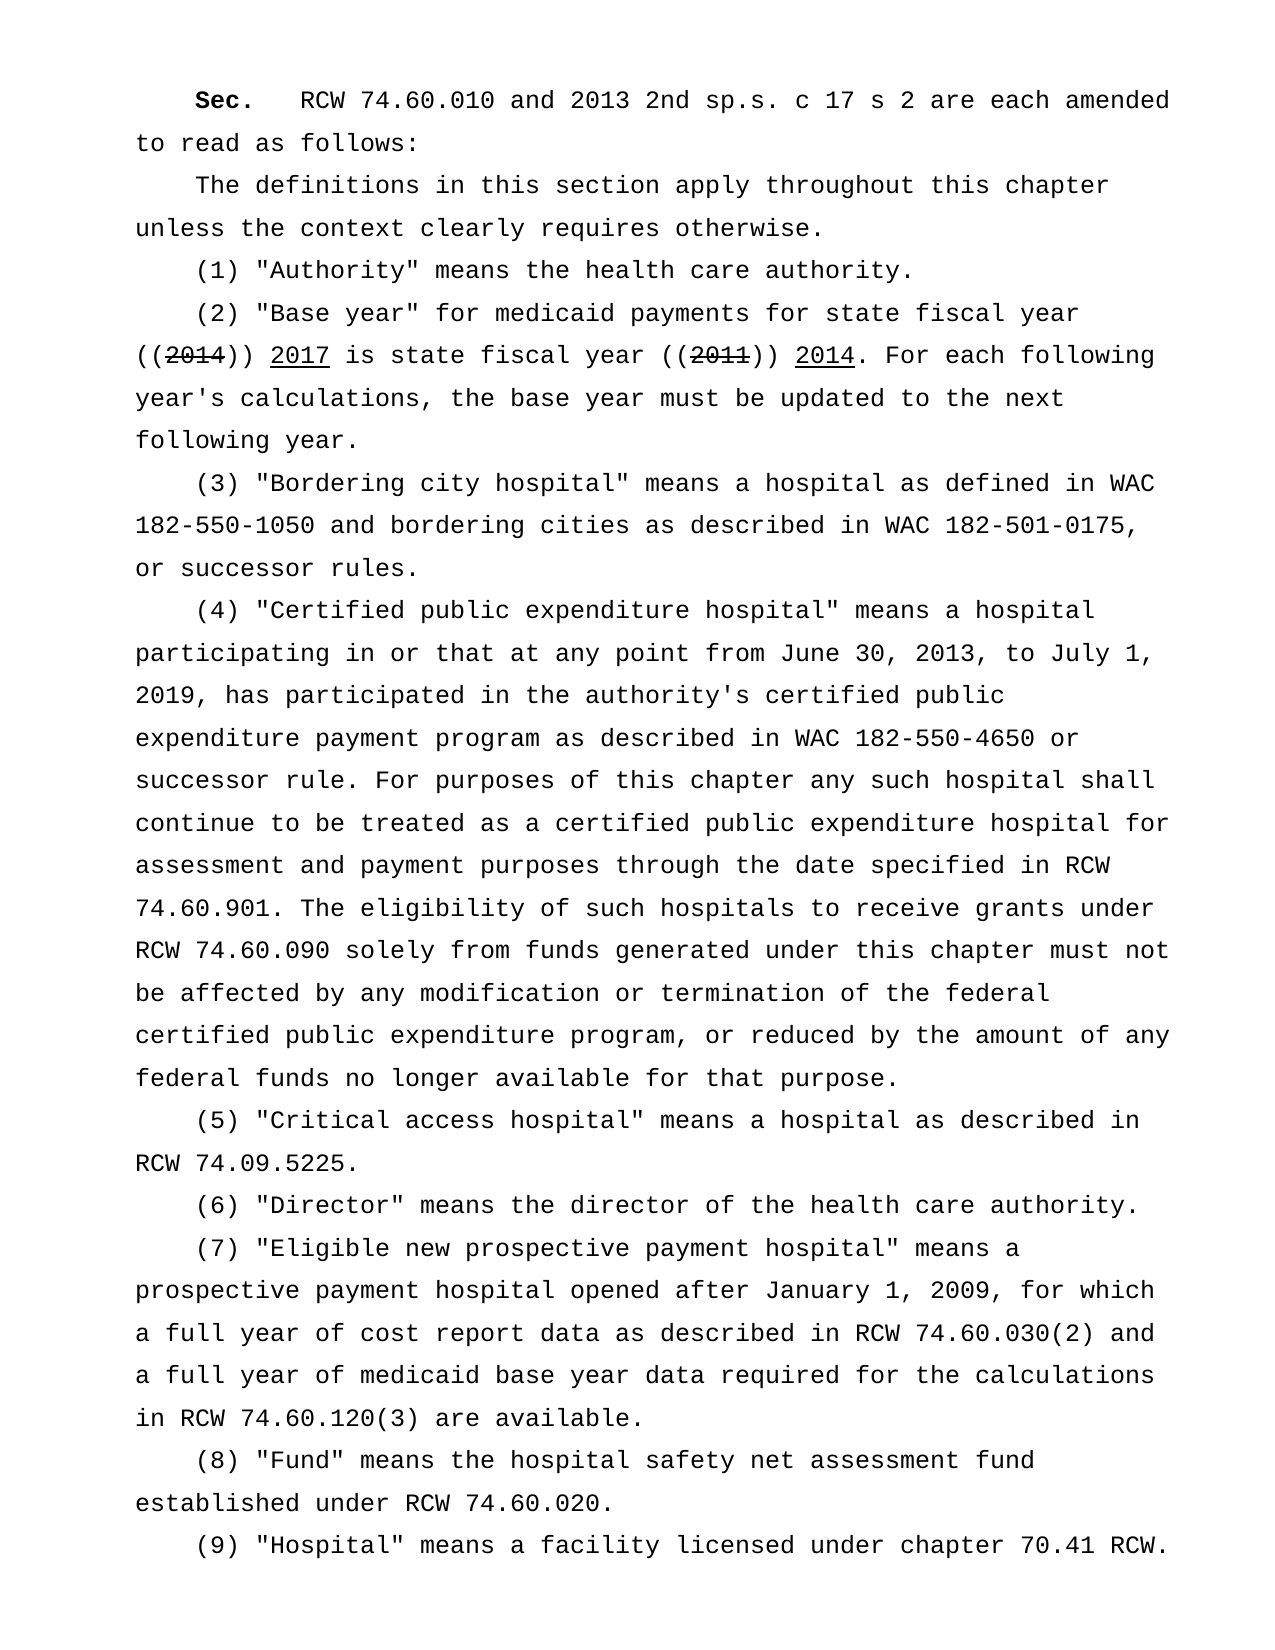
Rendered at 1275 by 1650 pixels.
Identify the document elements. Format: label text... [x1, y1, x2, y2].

text (7) "Eligible new prospective payment hospital" means a prospective payment hospital opened after January 1, 2009, for which a full year of cost report data as described in RCW 74.60.030(2) and a full year of medicaid base year data required for the calculations in RCW 74.60.120(3) are available. [135, 1222, 1170, 1435]
text (9) "Hospital" means a facility licensed under chapter 70.41 RCW. [135, 1520, 1170, 1562]
text Sec. RCW 74.60.010 and 2013 2nd sp.s. c 17 s 2 are each amended to read as follows: [135, 75, 1170, 160]
text (5) "Critical access hospital" means a hospital as described in RCW 74.09.5225. [135, 1095, 1170, 1180]
text The definitions in this section apply throughout this chapter unless the context clearly requires otherwise. [135, 160, 1170, 245]
text (3) "Bordering city hospital" means a hospital as defined in WAC 182-550-1050 and bordering cities as described in WAC 182-501-0175, or successor rules. [135, 457, 1170, 585]
text (4) "Certified public expenditure hospital" means a hospital participating in or that at any point from June 30, 2013, to July 1, 2019, has participated in the authority's certified public expenditure payment program as described in WAC 182-550-4650 or successor rule. For purposes of this chapter any such hospital shall continue to be treated as a certified public expenditure hospital for assessment and payment purposes through the date specified in RCW 74.60.901. The eligibility of such hospitals to receive grants under RCW 74.60.090 solely from funds generated under this chapter must not be affected by any modification or termination of the federal certified public expenditure program, or reduced by the amount of any federal funds no longer available for that purpose. [135, 585, 1170, 1095]
text (8) "Fund" means the hospital safety net assessment fund established under RCW 74.60.020. [135, 1435, 1170, 1520]
text (2) "Base year" for medicaid payments for state fiscal year ((2014)) 2017 is state fiscal year ((2011)) 2014. For each following year's calculations, the base year must be updated to the next following year. [135, 287, 1170, 457]
text (1) "Authority" means the health care authority. [135, 245, 1170, 287]
text (6) "Director" means the director of the health care authority. [135, 1180, 1170, 1222]
